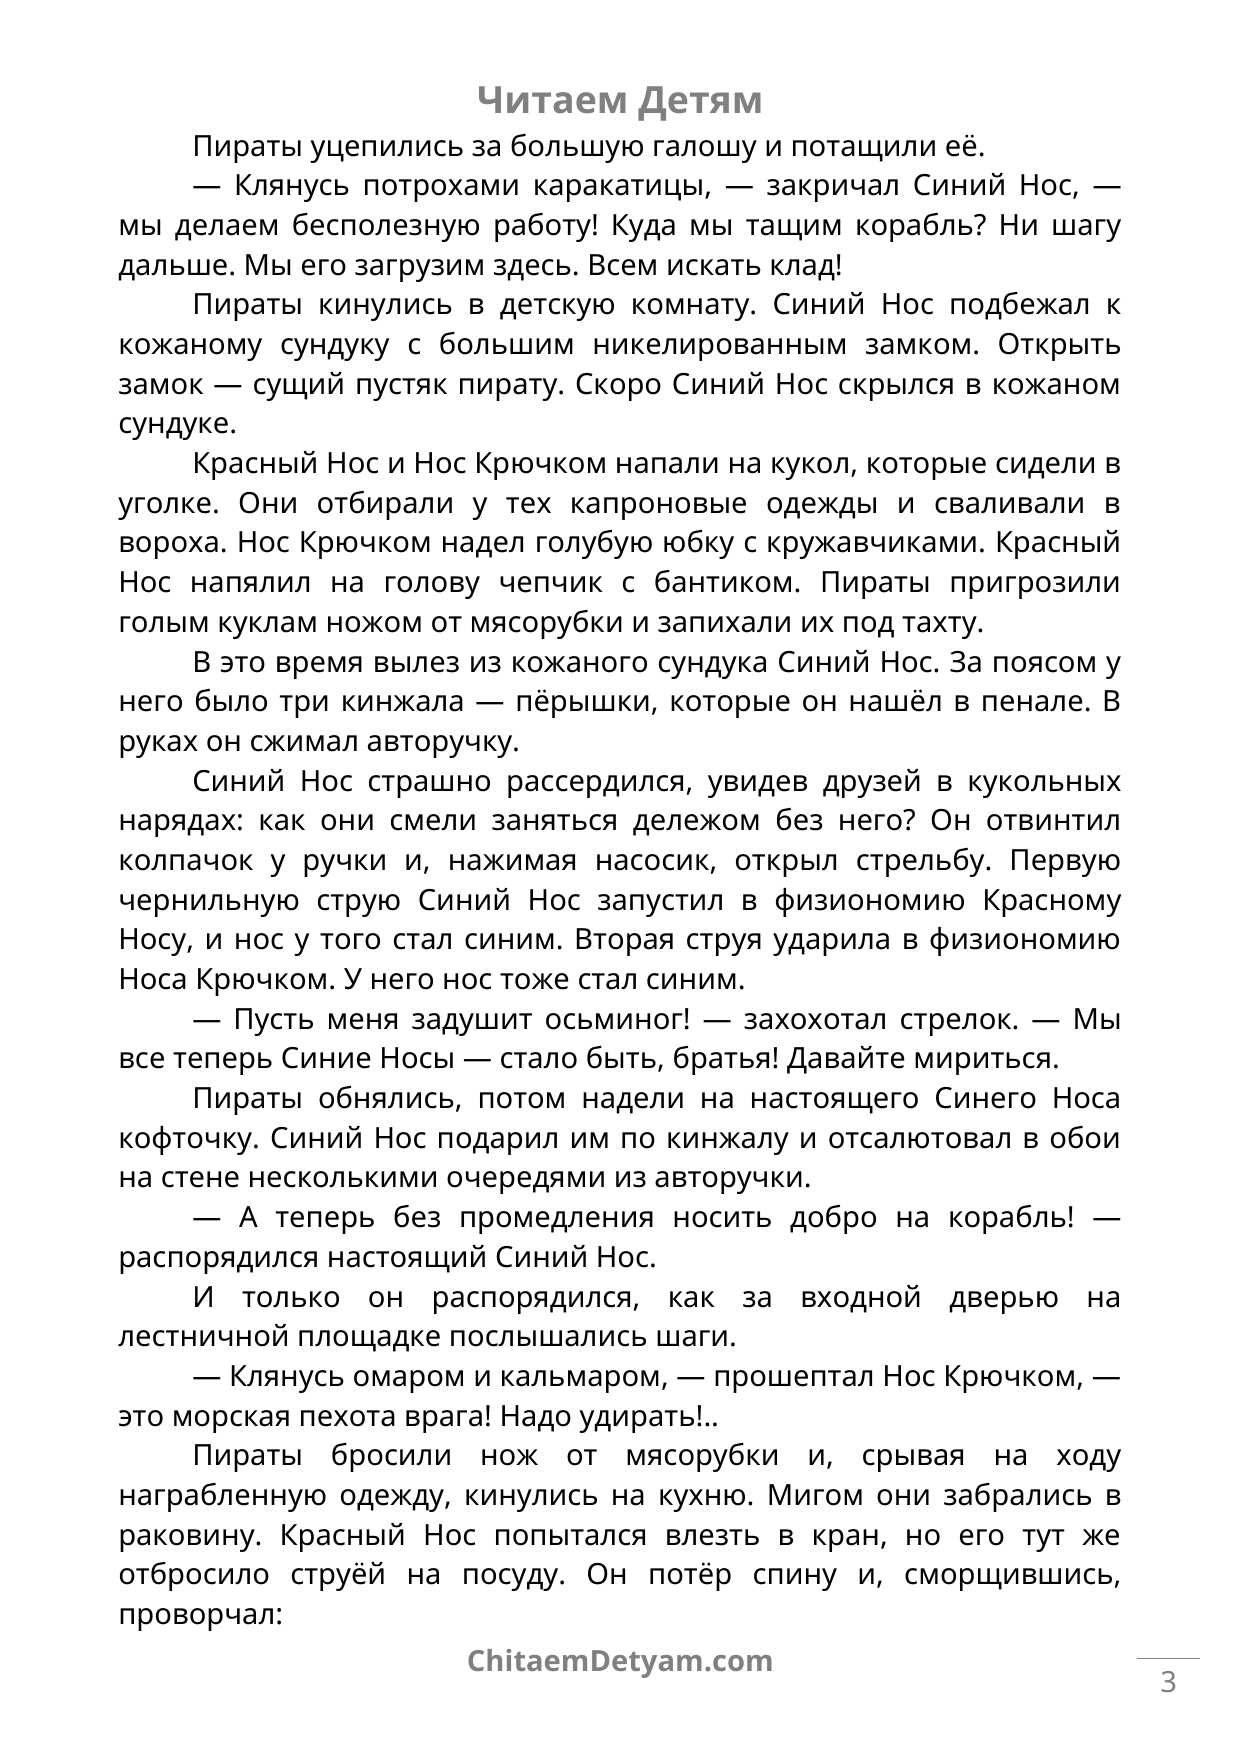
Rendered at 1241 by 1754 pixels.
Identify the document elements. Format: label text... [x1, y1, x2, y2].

text Пираты кинулись в детскую комнату. Синий Нос подбежал к кожаному сундуку с большим никелированным замком. Открыть замок — сущий пустяк пирату. Скоро Синий Нос скрылся в кожаном сундуке. [118, 284, 1122, 442]
text — Клянусь омаром и кальмаром, — прошептал Нос Крючком, — это морская пехота врага! Надо удирать!.. [118, 1355, 1122, 1434]
text И только он распорядился, как за входной дверью на лестничной площадке послышались шаги. [118, 1276, 1122, 1355]
text — Пусть меня задушит осьминог! — захохотал стрелок. — Мы все теперь Синие Носы — стало быть, братья! Давайте мириться. [118, 998, 1122, 1077]
text Красный Нос и Нос Крючком напали на кукол, которые сидели в уголке. Они отбирали у тех капроновые одежды и сваливали в вороха. Нос Крючком надел голубую юбку с кружавчиками. Красный Нос напялил на голову чепчик с бантиком. Пираты пригрозили голым куклам ножом от мясорубки и запихали их под тахту. [118, 442, 1122, 641]
text — А теперь без промедления носить добро на корабль! — распорядился настоящий Синий Нос. [118, 1196, 1122, 1276]
text Пираты уцепились за большую галошу и потащили её. [118, 125, 1122, 164]
text В это время вылез из кожаного сундука Синий Нос. За поясом у него было три кинжала — пёрышки, которые он нашёл в пенале. В руках он сжимал авторучку. [118, 641, 1122, 760]
text Синий Нос страшно рассердился, увидев друзей в кукольных нарядах: как они смели заняться дележом без него? Он отвинтил колпачок у ручки и, нажимая насосик, открыл стрельбу. Первую чернильную струю Синий Нос запустил в физиономию Красному Носу, и нос у того стал синим. Вторая струя ударила в физиономию Носа Крючком. У него нос тоже стал синим. [118, 760, 1122, 998]
text Пираты обнялись, потом надели на настоящего Синего Носа кофточку. Синий Нос подарил им по кинжалу и отсалютовал в обои на стене несколькими очередями из авторучки. [118, 1077, 1122, 1196]
text — Клянусь потрохами каракатицы, — закричал Синий Нос, — мы делаем бесполезную работу! Куда мы тащим корабль? Ни шагу дальше. Мы его загрузим здесь. Всем искать клад! [118, 164, 1122, 284]
text Пираты бросили нож от мясорубки и, срывая на ходу награбленную одежду, кинулись на кухню. Мигом они забрались в раковину. Красный Нос попытался влезть в кран, но его тут же отбросило струёй на посуду. Он потёр спину и, сморщившись, проворчал: [118, 1434, 1122, 1633]
